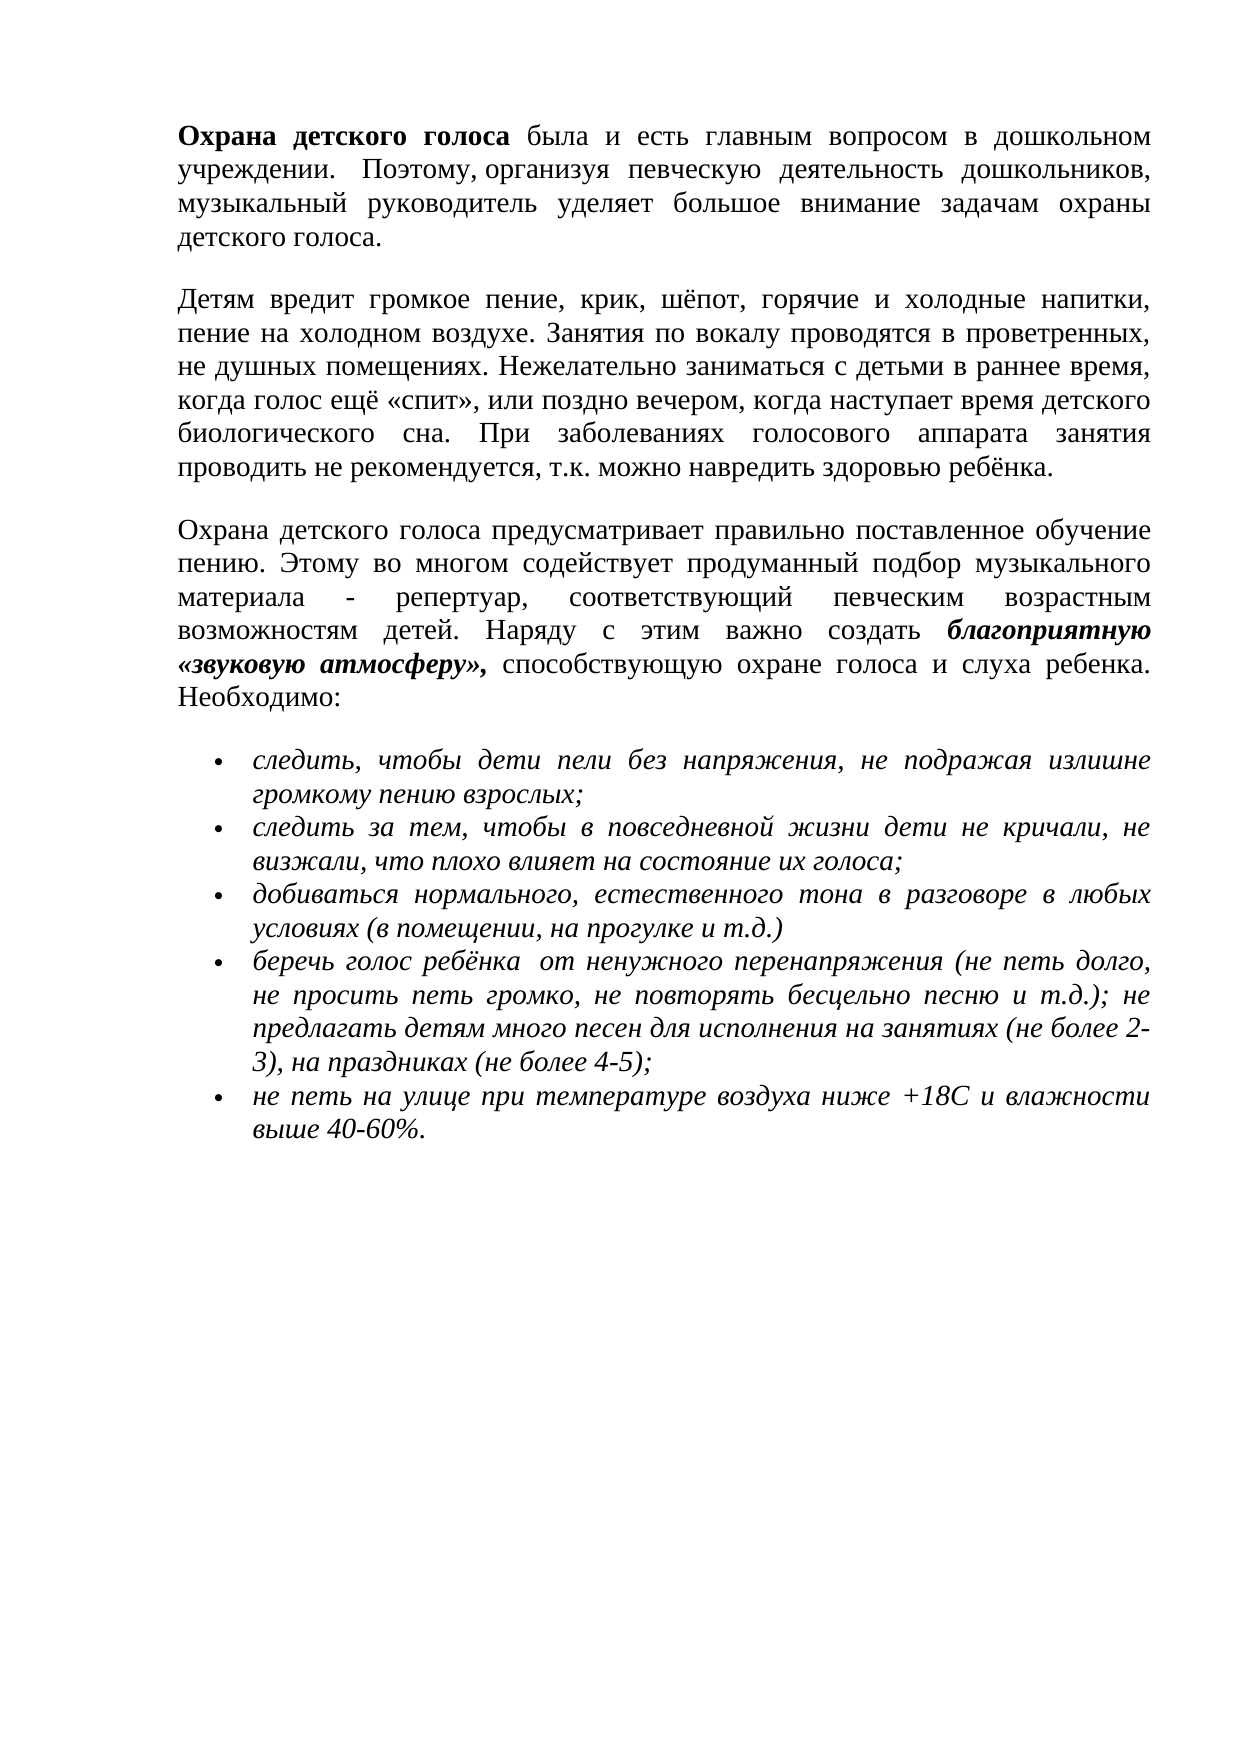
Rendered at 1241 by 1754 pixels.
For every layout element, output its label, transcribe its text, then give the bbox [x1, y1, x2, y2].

list следить за тем, чтобы в повседневной жизни дети не кричали, не визжали, что плохо влияет на состояние их голоса; [215, 809, 1152, 876]
text Охрана детского голоса предусматривает правильно поставленное обучение пению. Этому во многом содействует продуманный подбор музыкального материала - репертуар, соответствующий певческим возрастным возможностям детей. Наряду с этим важно создать благоприятную «звуковую атмосферу», способствующую охране голоса и слуха ребенка. Необходимо: [177, 512, 1152, 713]
text Детям вредит громкое пение, крик, шёпот, горячие и холодные напитки, пение на холодном воздухе. Занятия по вокалу проводятся в проветренных, не душных помещениях. Нежелательно заниматься с детьми в раннее время, когда голос ещё «спит», или поздно вечером, когда наступает время детского биологического сна. При заболеваниях голосового аппарата занятия проводить не рекомендуется, т.к. можно навредить здоровью ребёнка. [177, 281, 1152, 483]
list добиваться нормального, естественного тона в разговоре в любых условиях (в помещении, на прогулке и т.д.) [215, 876, 1152, 943]
list беречь голос ребёнка от ненужного перенапряжения (не петь долго, не просить петь громко, не повторять бесцельно песню и т.д.); не предлагать детям много песен для исполнения на занятиях (не более 2-3), на праздниках (не более 4-5); [215, 943, 1152, 1078]
list не петь на улице при температуре воздуха ниже +18С и влажности выше 40-60%. [215, 1078, 1152, 1145]
list следить, чтобы дети пели без напряжения, не подражая излишне громкому пению взрослых; [215, 742, 1152, 809]
text Охрана детского голоса была и есть главным вопросом в дошкольном учреждении. Поэтому, организуя певческую деятельность дошкольников, музыкальный руководитель уделяет большое внимание задачам охраны детского голоса. [177, 118, 1152, 252]
